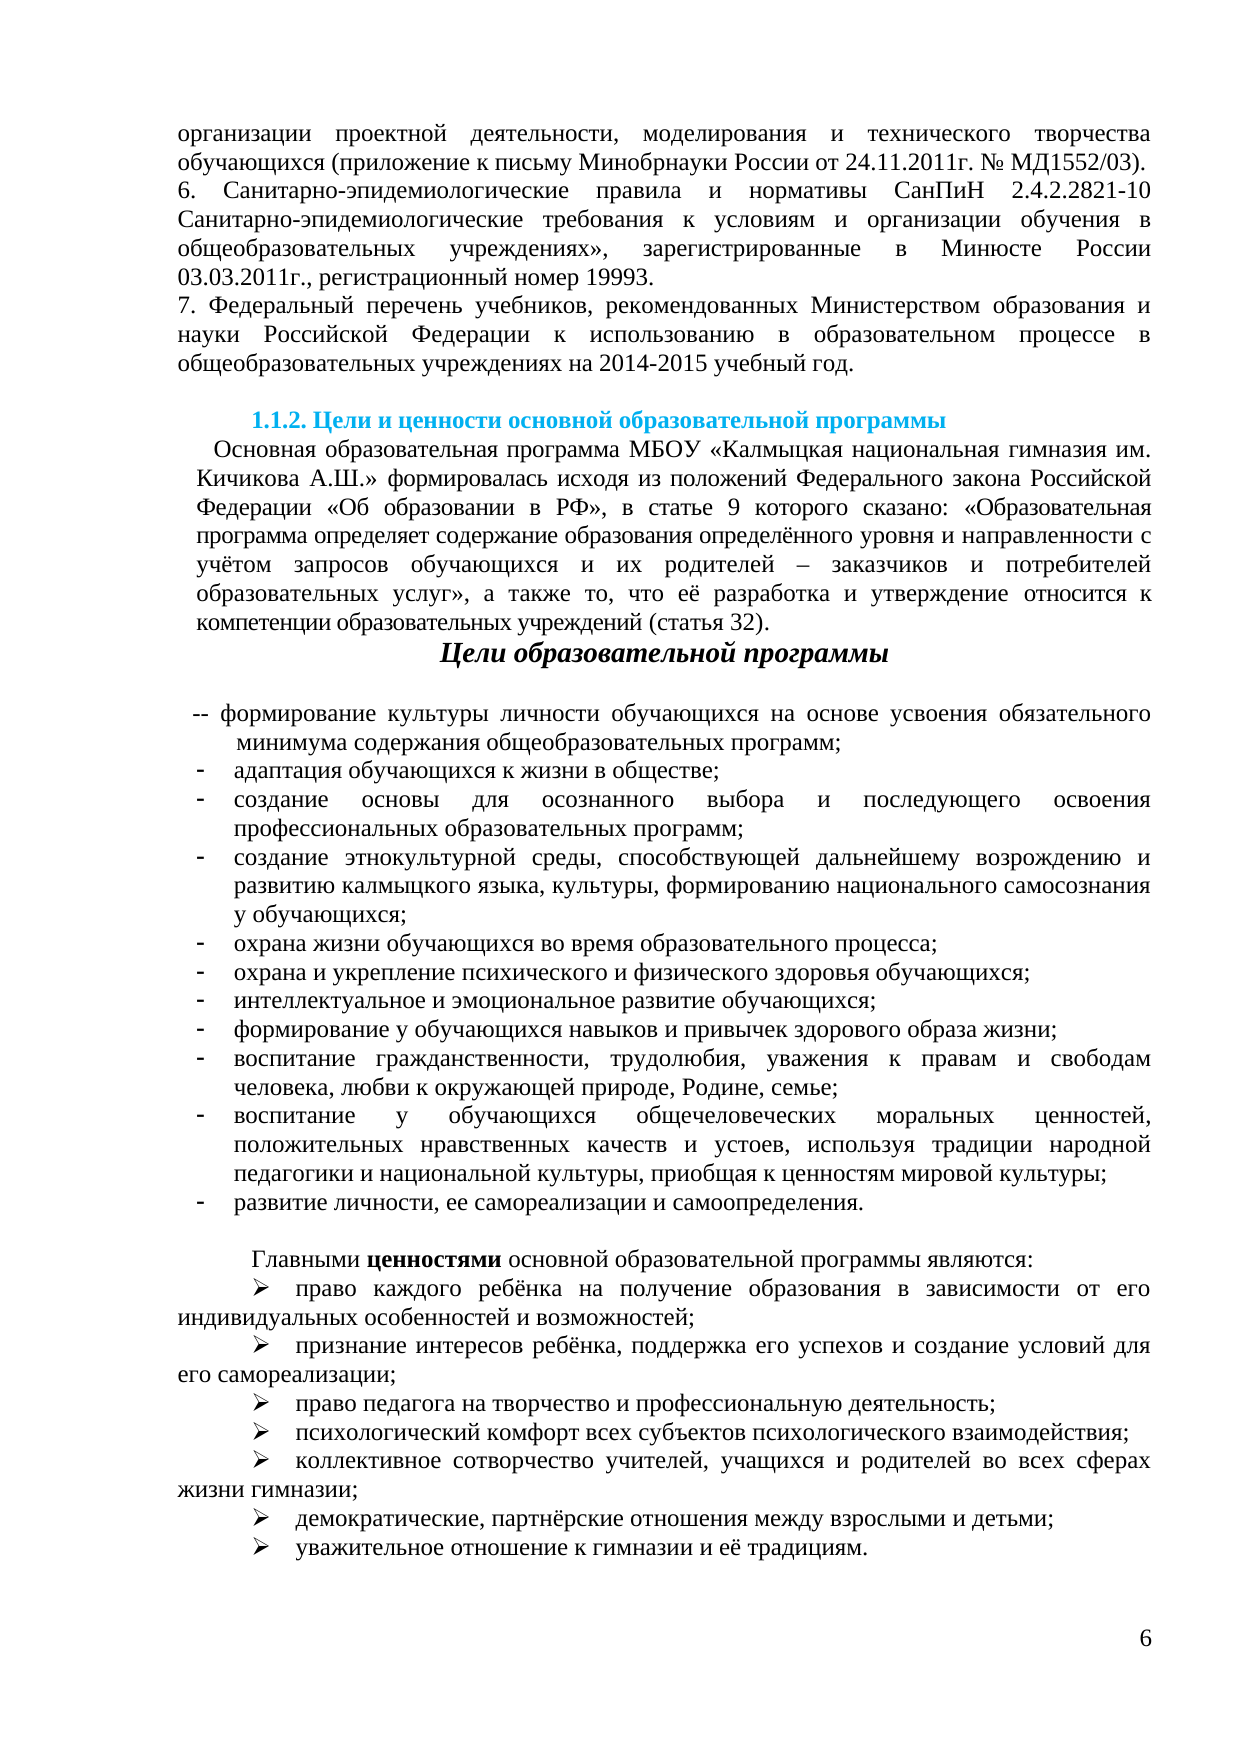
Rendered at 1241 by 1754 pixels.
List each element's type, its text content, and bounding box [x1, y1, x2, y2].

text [177, 118, 1152, 176]
text Главными ценностями основной образовательной программы являются: [177, 1244, 1152, 1273]
list воспитание гражданственности, трудолюбия, уважения к правам и свободам человека, любви к окружающей природе, Родине, семье; [196, 1043, 1152, 1100]
list уважительное отношение к гимназии и её традициям. [177, 1532, 1152, 1560]
text 6. Санитарно-эпидемиологические правила и нормативы СанПиН 2.4.2.2821-10 Санитарно-эпидемиологические требования к условиям и организации обучения в общеобразовательных учреждениях», зарегистрированные в Минюсте России 03.03.2011г., регистрационный номер 19993. [177, 176, 1152, 291]
list формирование у обучающихся навыков и привычек здорового образа жизни; [196, 1014, 1152, 1043]
text 1.1.2. Цели и ценности основной образовательной программы [177, 406, 1152, 434]
list право педагога на творчество и профессиональную деятельность; [177, 1388, 1152, 1417]
list признание интересов ребёнка, поддержка его успехов и создание условий для его самореализации; [177, 1330, 1152, 1388]
list адаптация обучающихся к жизни в обществе; [196, 755, 1152, 784]
list охрана жизни обучающихся во время образовательного процесса; [196, 928, 1152, 957]
list создание основы для осознанного выбора и последующего освоения профессиональных образовательных программ; [196, 784, 1152, 842]
list интеллектуальное и эмоциональное развитие обучающихся; [196, 985, 1152, 1014]
text 7. Федеральный перечень учебников, рекомендованных Министерством образования и науки Российской Федерации к использованию в образовательном процессе в общеобразовательных учреждениях на 2014-2015 учебный год. [177, 291, 1152, 377]
list воспитание у обучающихся общечеловеческих моральных ценностей, положительных нравственных качеств и устоев, используя традиции народной педагогики и национальной культуры, приобщая к ценностям мировой культуры; [196, 1100, 1152, 1187]
list коллективное сотворчество учителей, учащихся и родителей во всех сферах жизни гимназии; [177, 1445, 1152, 1503]
list создание этнокультурной среды, способствующей дальнейшему возрождению и развитию калмыцкого языка, культуры, формированию национального самосознания у обучающихся; [196, 842, 1152, 928]
text Основная образовательная программа МБОУ «Калмыцкая национальная гимназия им. Кичикова А.Ш.» формировалась исходя из положений Федерального закона Российской Федерации «Об образовании в РФ», в статье 9 которого сказано: «Образовательная программа определяет содержание образования определённого уровня и направленности с учётом запросов обучающихся и их родителей – заказчиков и потребителей образовательных услуг», а также то, что её разработка и утверждение относится к компетенции образовательных учреждений (статья 32). [196, 434, 1152, 636]
list право каждого ребёнка на получение образования в зависимости от его индивидуальных особенностей и возможностей; [177, 1273, 1152, 1330]
list охрана и укрепление психического и физического здоровья обучающихся; [196, 957, 1152, 985]
list психологический комфорт всех субъектов психологического взаимодействия; [177, 1417, 1152, 1445]
list демократические, партнёрские отношения между взрослыми и детьми; [177, 1503, 1152, 1532]
list Цели образовательной программы [177, 636, 1152, 669]
list развитие личности, ее самореализации и самоопределения. [196, 1187, 1152, 1215]
text -- формирование культуры личности обучающихся на основе усвоения обязательного минимума содержания общеобразовательных программ; [192, 698, 1152, 755]
